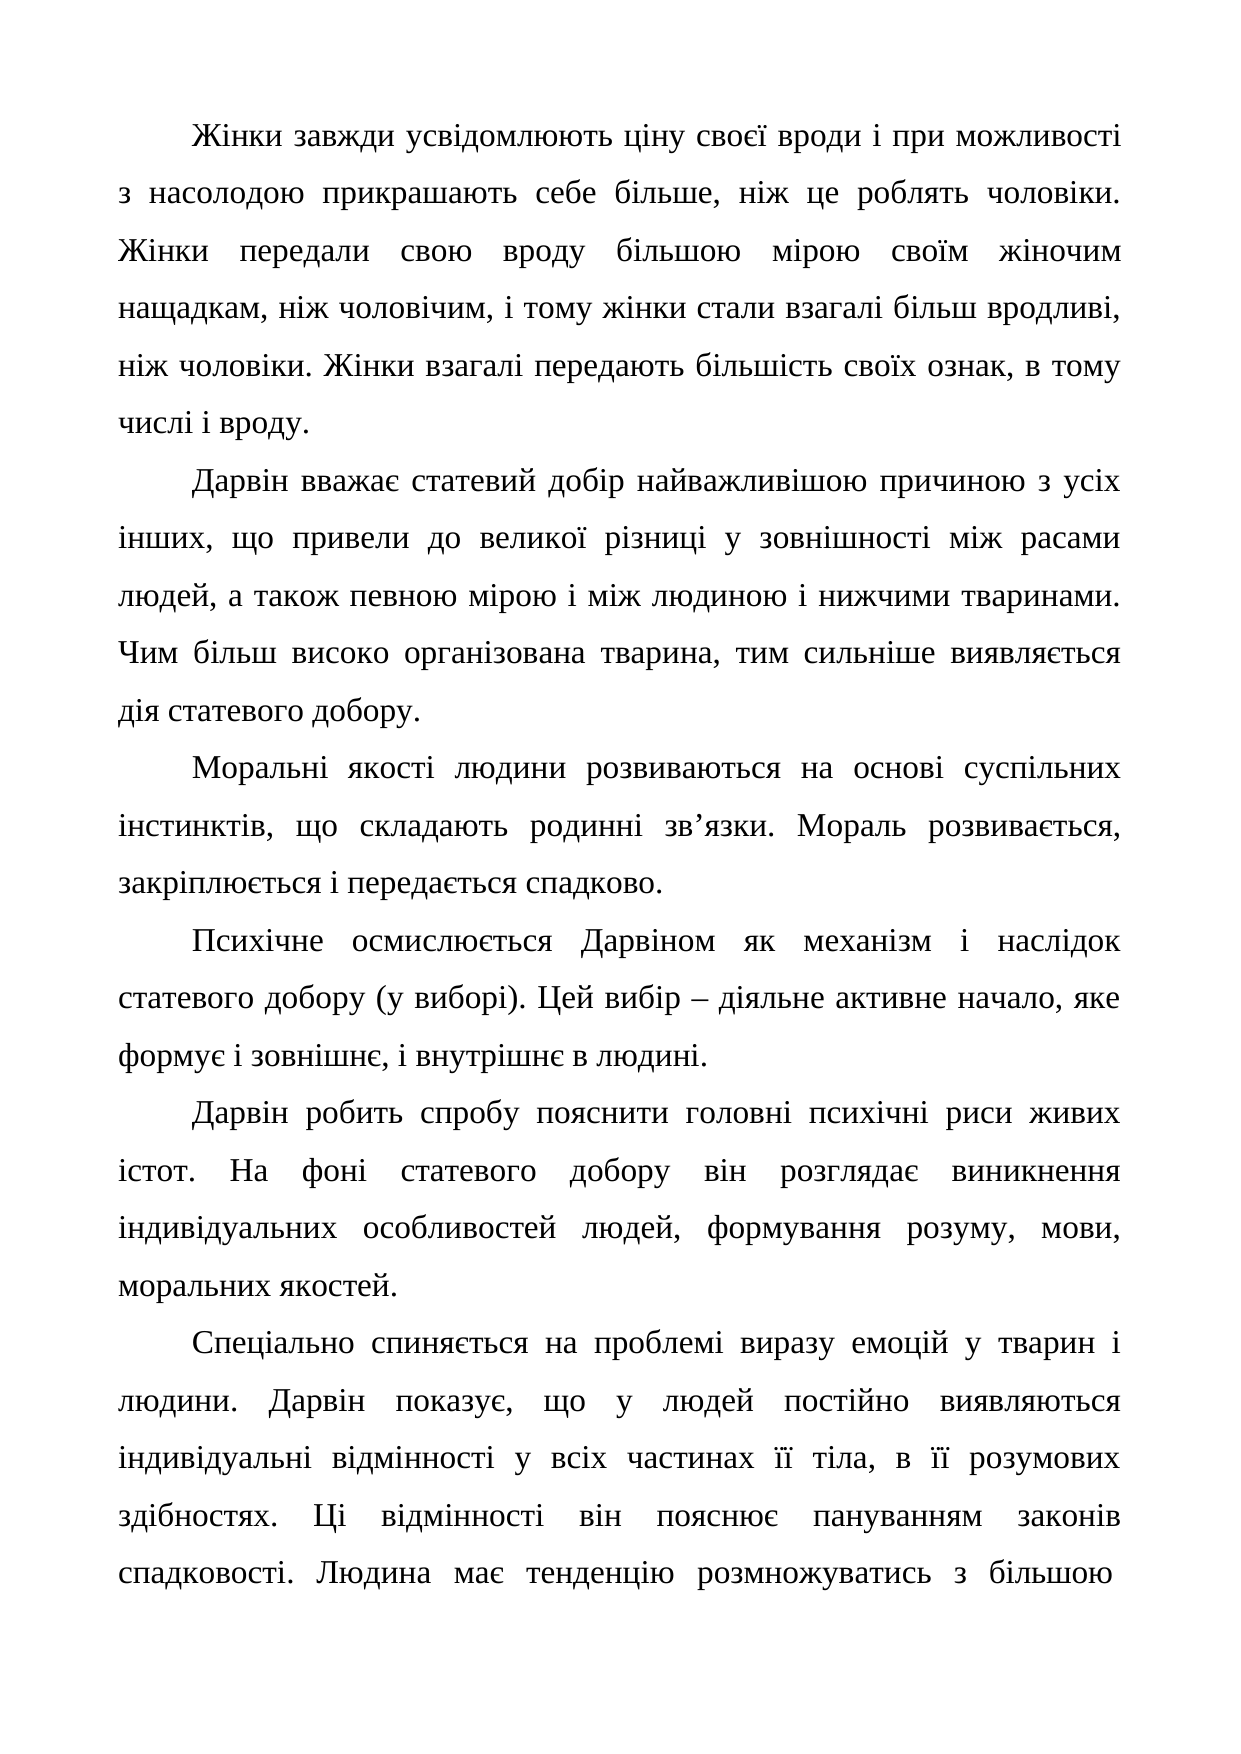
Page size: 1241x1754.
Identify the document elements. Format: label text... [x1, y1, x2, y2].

text Моральні якості людини розвиваються на основі суспільних інстинктів, що складають родинні зв’язки. Мораль розвивається, закріплюється і передається спадково. [118, 748, 1122, 901]
text Дарвін вважає статевий добір найважливішою причиною з усіх інших, що привели до великої різниці у зовнішності між расами людей, а також певною мірою і між людиною і нижчими тваринами. Чим більш високо організована тварина, тим сильніше виявляється дія статевого добору. [118, 460, 1122, 728]
text Дарвін робить спробу пояснити головні психічні риси живих істот. На фоні статевого добору він розглядає виникнення індивідуальних особливостей людей, формування розуму, мови, моральних якостей. [118, 1093, 1122, 1303]
text Жінки завжди усвідомлюють ціну своєї вроди і при можливості з насолодою прикрашають себе більше, ніж це роблять чоловіки. Жінки передали свою вроду більшою мірою своїм жіночим нащадкам, ніж чоловічим, і тому жінки стали взагалі більш вродливі, ніж чоловіки. Жінки взагалі передають більшість своїх ознак, в тому числі і вроду. [118, 115, 1122, 441]
text Психічне осмислюється Дарвіном як механізм і наслідок статевого добору (у виборі). Цей вибір – діяльне активне начало, яке формує і зовнішнє, і внутрішнє в людині. [118, 920, 1122, 1073]
text Спеціально спиняється на проблемі виразу емоцій у тварин і людини. Дарвін показує, що у людей постійно виявляються індивідуальні відмінності у всіх частинах її тіла, в її розумових здібностях. Ці відмінності він пояснює пануванням законів спадковості. Людина має тенденцію розмножуватись з більшою [118, 1323, 1122, 1591]
